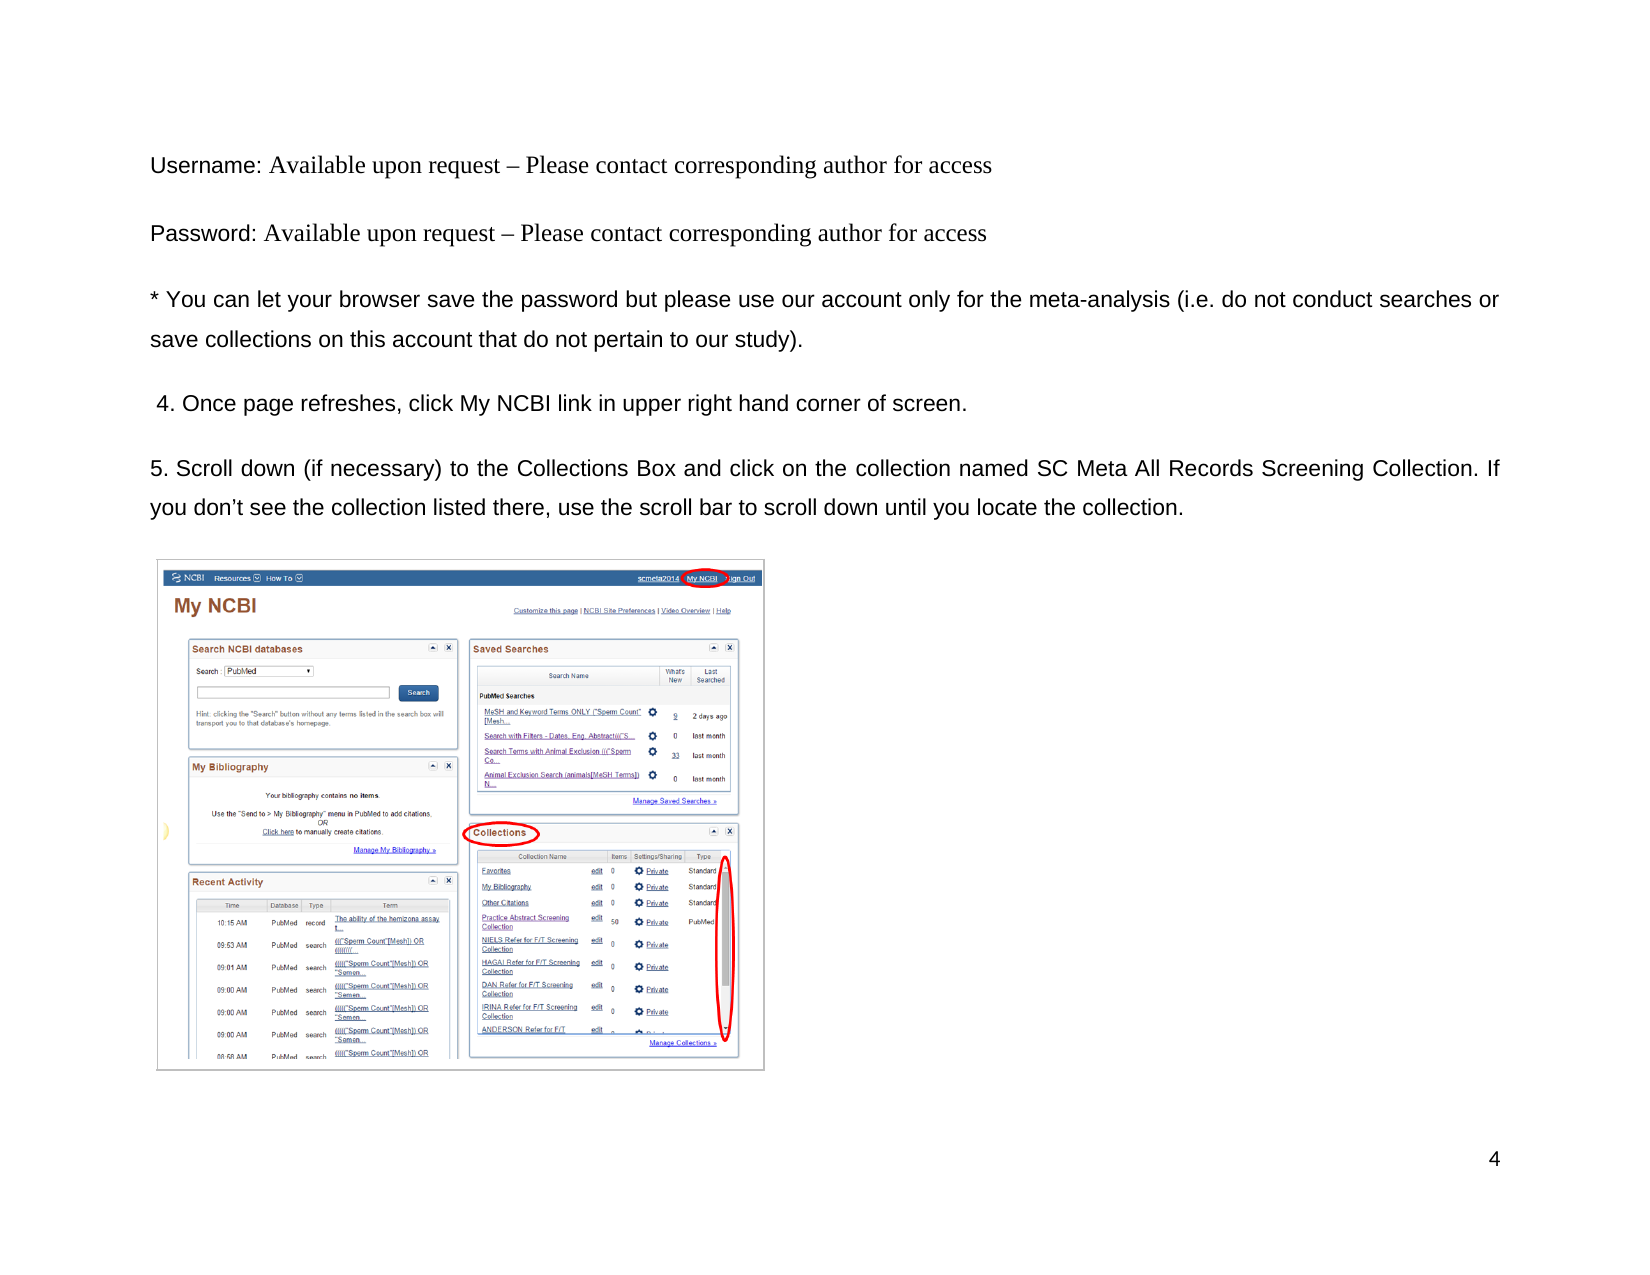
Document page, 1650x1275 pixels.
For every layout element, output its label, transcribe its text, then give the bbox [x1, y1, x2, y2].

picture [158, 560, 763, 1069]
text * You can let your browser save the password but please use our account only for the meta-analysis (i.e. do not conduct searches or save collections on this account that do not pertain to our study). [150, 286, 1500, 352]
text Password: Available upon request – Please contact corresponding author for access [150, 218, 1500, 247]
text 4. Once page refreshes, click My NCBI link in upper right hand corner of screen. [150, 390, 1500, 417]
text 5. Scroll down (if necessary) to the Collections Box and click on the collection named SC Meta All Records Screening Collection. If you don’t see the collection listed there, use the scroll bar to scroll down until you locate the collection. [150, 455, 1500, 521]
text Username: Available upon request – Please contact corresponding author for access [150, 150, 1500, 179]
